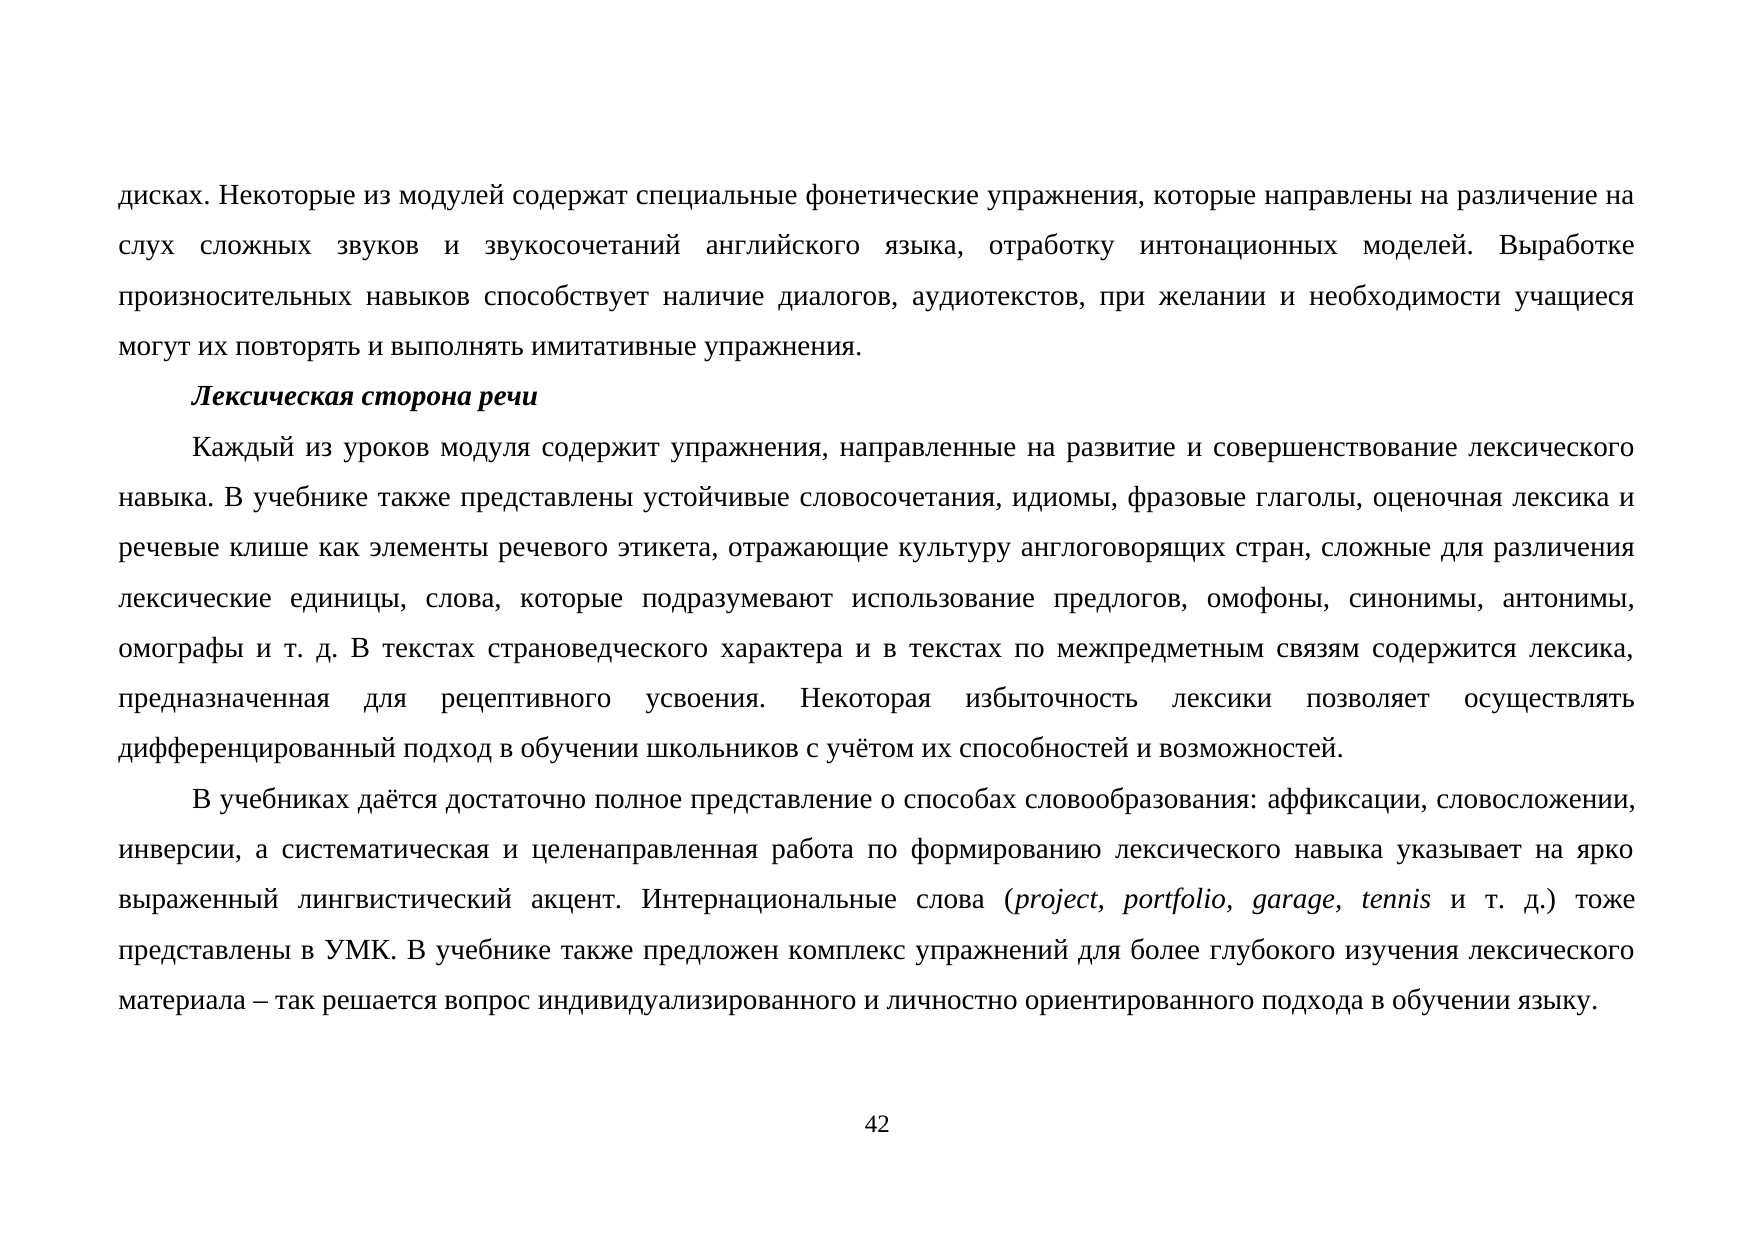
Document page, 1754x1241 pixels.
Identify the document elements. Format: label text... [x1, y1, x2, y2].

text В учебниках даётся достаточно полное представление о способах словообразования: аффиксации, словосложении, инверсии, а систематическая и целенаправленная работа по формированию лексического навыка указывает на ярко выраженный лингвистический акцент. Интернациональные слова (project, portfolio, garage, tennis и т. д.) тоже представлены в УМК. В учебнике также предложен комплекс упражнений для более глубокого изучения лексического материала – так решается вопрос индивидуализированного и личностно ориентированного подхода в обучении языку. [118, 781, 1636, 1016]
text Каждый из уроков модуля содержит упражнения, направленные на развитие и совершенствование лексического навыка. В учебнике также представлены устойчивые словосочетания, идиомы, фразовые глаголы, оценочная лексика и речевые клише как элементы речевого этикета, отражающие культуру англоговорящих стран, сложные для различения лексические единицы, слова, которые подразумевают использование предлогов, омофоны, синонимы, антонимы, омографы и т. д. В текстах страноведческого характера и в текстах по межпредметным связям содержится лексика, предназначенная для рецептивного усвоения. Некоторая избыточность лексики позволяет осуществлять дифференцированный подход в обучении школьников с учётом их способностей и возможностей. [118, 429, 1636, 764]
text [118, 177, 1636, 362]
text Лексическая сторона речи [118, 378, 1636, 412]
